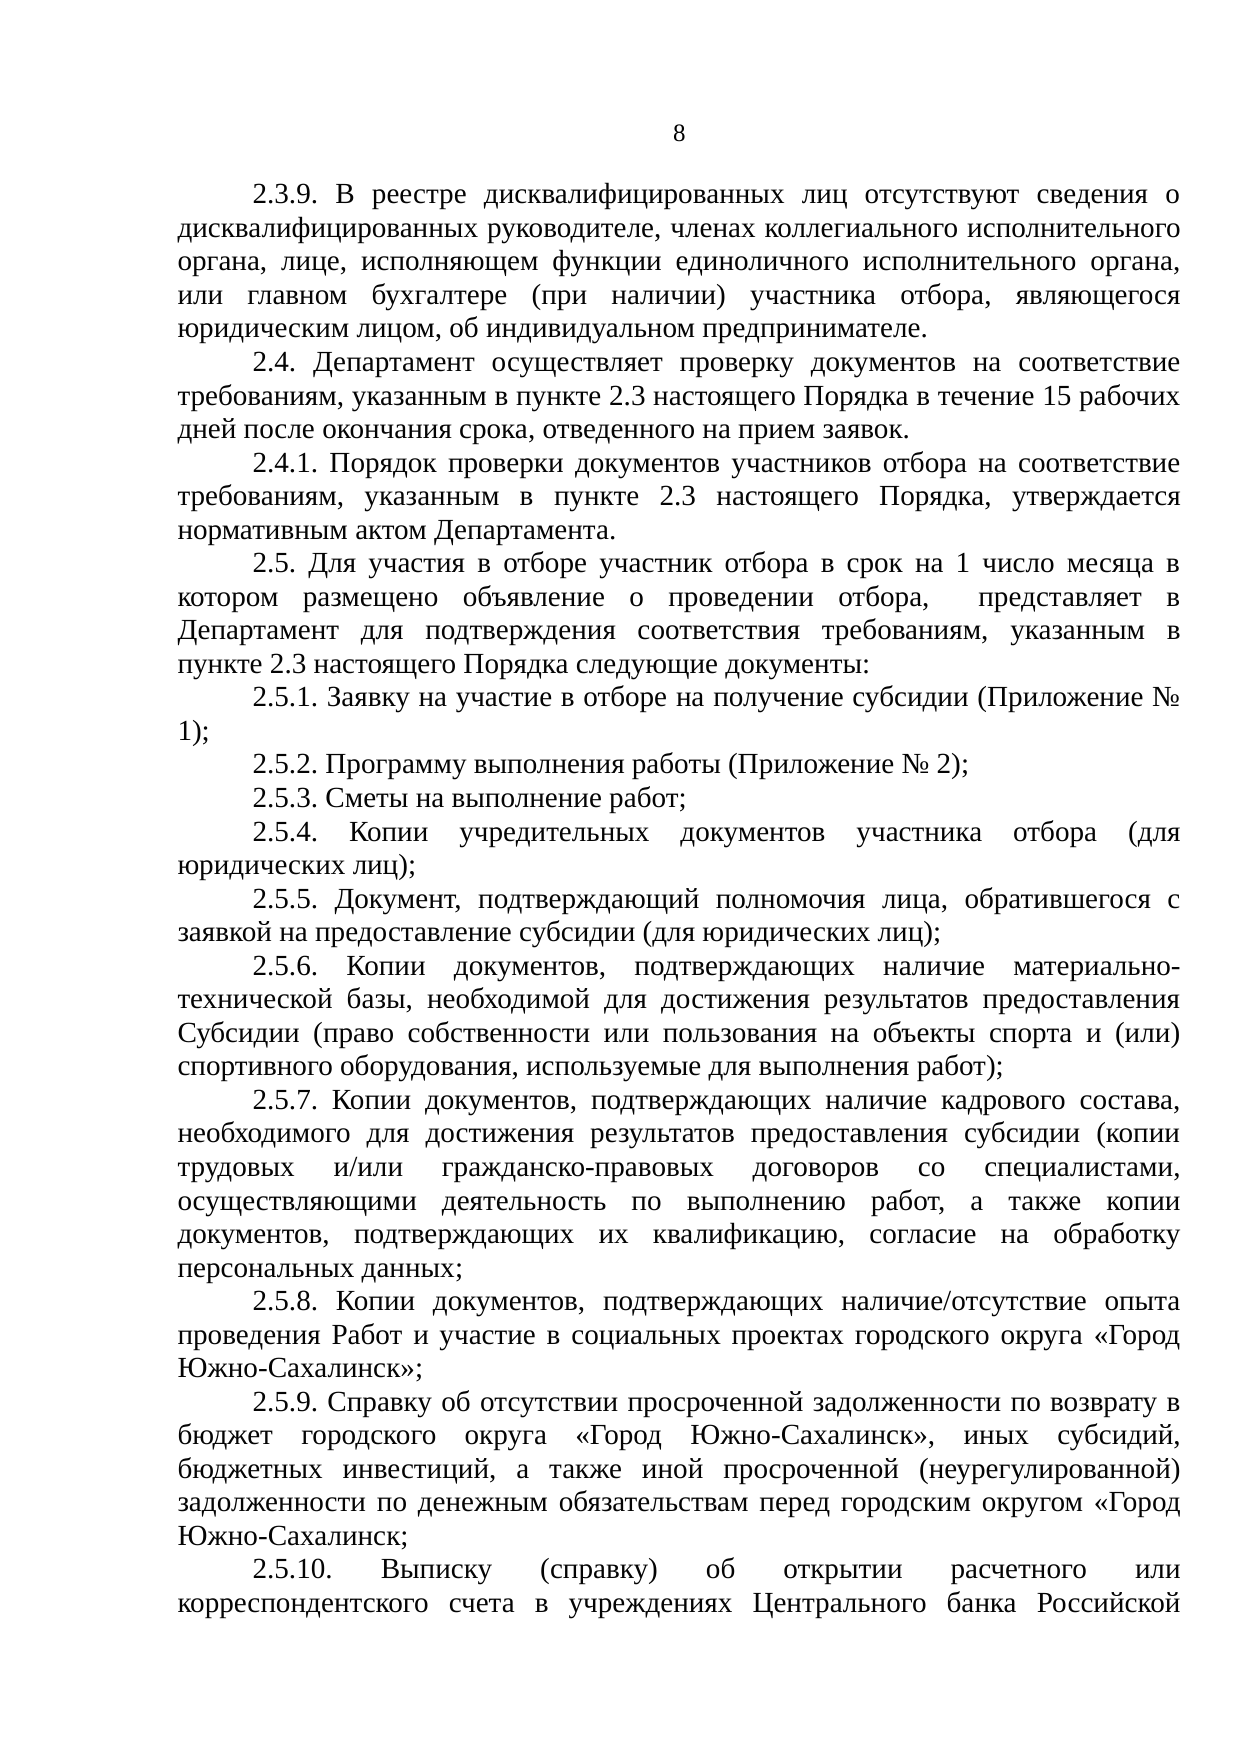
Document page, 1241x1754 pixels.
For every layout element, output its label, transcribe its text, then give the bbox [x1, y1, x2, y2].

text 2.5.3. Сметы на выполнение работ; [177, 780, 1181, 814]
text 2.3.9. В реестре дисквалифицированных лиц отсутствуют сведения о дисквалифицированных руководителе, членах коллегиального исполнительного органа, лице, исполняющем функции единоличного исполнительного органа, или главном бухгалтере (при наличии) участника отбора, являющегося юридическим лицом, об индивидуальном предпринимателе. [177, 176, 1181, 344]
text 2.5.4. Копии учредительных документов участника отбора (для юридических лиц); [177, 814, 1181, 881]
text 2.5.5. Документ, подтверждающий полномочия лица, обратившегося с заявкой на предоставление субсидии (для юридических лиц); [177, 881, 1181, 948]
text 2.5.9. Справку об отсутствии просроченной задолженности по возврату в бюджет городского округа «Город Южно-Сахалинск», иных субсидий, бюджетных инвестиций, а также иной просроченной (неурегулированной) задолженности по денежным обязательствам перед городским округом «Город Южно-Сахалинск; [177, 1384, 1181, 1552]
text 2.4.1. Порядок проверки документов участников отбора на соответствие требованиям, указанным в пункте 2.3 настоящего Порядка, утверждается нормативным актом Департамента. [177, 445, 1181, 545]
text 2.5.1. Заявку на участие в отборе на получение субсидии (Приложение № 1); [177, 679, 1181, 747]
text 2.4. Департамент осуществляет проверку документов на соответствие требованиям, указанным в пункте 2.3 настоящего Порядка в течение 15 рабочих дней после окончания срока, отведенного на прием заявок. [177, 344, 1181, 445]
text 2.5.8. Копии документов, подтверждающих наличие/отсутствие опыта проведения Работ и участие в социальных проектах городского округа «Город Южно-Сахалинск»; [177, 1283, 1181, 1384]
text 2.5.7. Копии документов, подтверждающих наличие кадрового состава, необходимого для достижения результатов предоставления субсидии (копии трудовых и/или гражданско-правовых договоров со специалистами, осуществляющими деятельность по выполнению работ, а также копии документов, подтверждающих их квалификацию, согласие на обработку персональных данных; [177, 1082, 1181, 1283]
text 2.5.2. Программу выполнения работы (Приложение № 2); [177, 747, 1181, 780]
text 2.5. Для участия в отборе участник отбора в срок на 1 число месяца в котором размещено объявление о проведении отбора, представляет в Департамент для подтверждения соответствия требованиям, указанным в пункте 2.3 настоящего Порядка следующие документы: [177, 545, 1181, 679]
text 2.5.6. Копии документов, подтверждающих наличие материально-технической базы, необходимой для достижения результатов предоставления Субсидии (право собственности или пользования на объекты спорта и (или) спортивного оборудования, используемые для выполнения работ); [177, 948, 1181, 1082]
